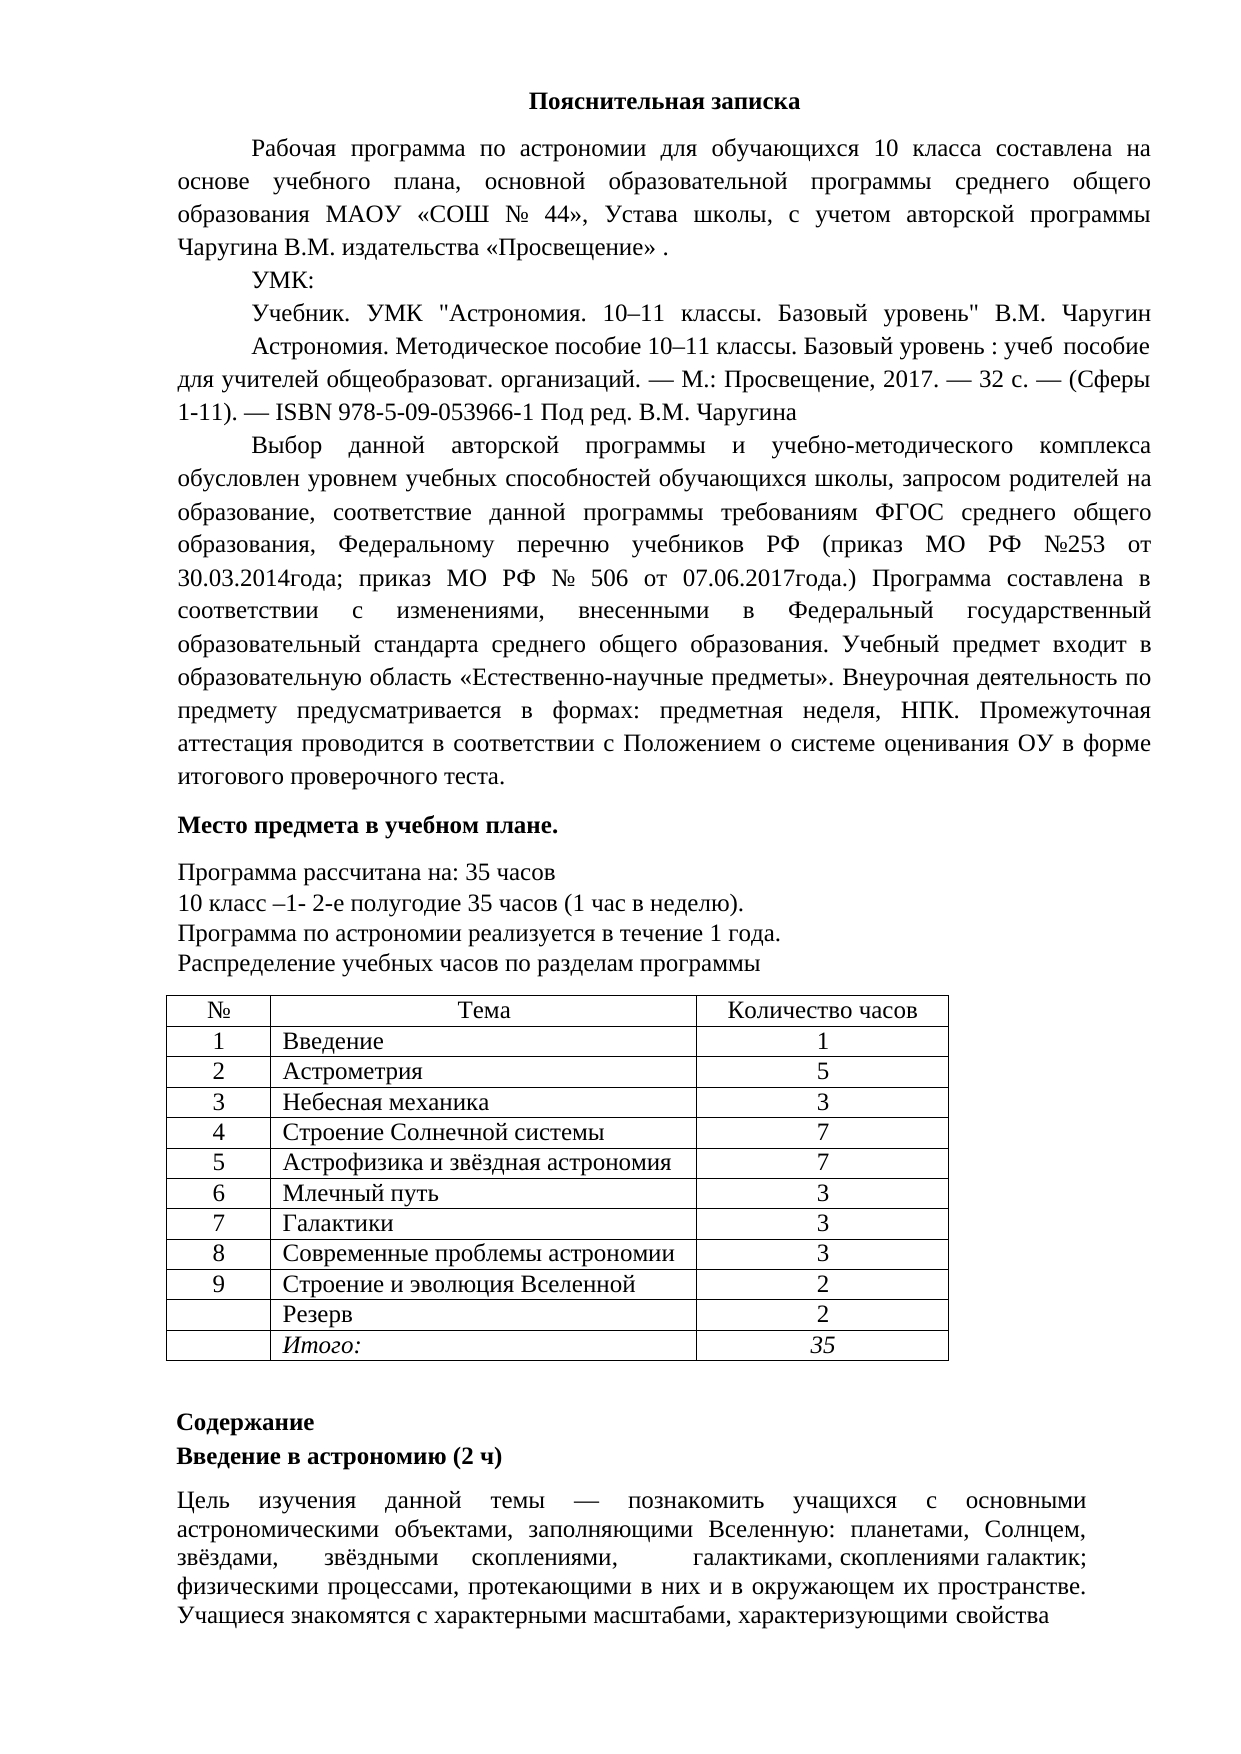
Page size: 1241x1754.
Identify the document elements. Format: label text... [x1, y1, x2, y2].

table_cell 6 [167, 1179, 270, 1208]
table_cell 2 [697, 1300, 948, 1330]
table_cell 3 [697, 1209, 948, 1238]
subtitle Пояснительная записка [527, 86, 802, 115]
table_cell 8 [167, 1240, 270, 1269]
table_cell 3 [697, 1179, 948, 1208]
table_header Количество часов [697, 996, 948, 1026]
table_cell 2 [167, 1057, 270, 1087]
table_cell 5 [167, 1149, 270, 1178]
table_cell Строение Солнечной системы [271, 1118, 696, 1147]
text Рабочая программа по астрономии для обучающихся 10 класса составлена на основе учебного плана, основной образовательной программы среднего общего образования МАОУ «СОШ № 44», Устава школы, с учетом авторской программы Чаругина В.М. издательства «Просвещение» . [177, 133, 1152, 261]
table_cell 4 [167, 1118, 270, 1147]
table_cell Астрометрия [271, 1057, 696, 1087]
table_cell 7 [697, 1118, 948, 1147]
subtitle Место предмета в учебном плане. [177, 811, 1211, 839]
table_cell 3 [167, 1088, 270, 1117]
table_cell 1 [167, 1027, 270, 1056]
table_header Тема [271, 996, 696, 1026]
table_cell [167, 1300, 270, 1330]
text для учителей общеобразоват. организаций. — М.: Просвещение, 2017. — 32 с. — (Сферы [177, 364, 1211, 393]
text Выбор данной авторской программы и учебно-методического комплекса обусловлен уровнем учебных способностей обучающихся школы, запросом родителей на образование, соответствие данной программы требованиям ФГОС среднего общего образования, Федеральному перечню учебников РФ (приказ МО РФ №253 от 30.03.2014года; приказ МО РФ № 506 от 07.06.2017года.) Программа составлена в соответствии с изменениями, внесенными в Федеральный государственный образовательный стандарта среднего общего образования. Учебный предмет входит в образовательную область «Естественно-научные предметы». Внеурочная деятельность по предмету предусматривается в формах: предметная неделя, НПК. Промежуточная аттестация проводится в соответствии с Положением о системе оценивания ОУ в форме итогового проверочного теста. [177, 431, 1152, 789]
table_cell Итого: [271, 1331, 696, 1360]
table_cell 3 [697, 1240, 948, 1269]
table_cell Резерв [271, 1300, 696, 1330]
table_cell Астрофизика и звёздная астрономия [271, 1149, 696, 1178]
table_cell 9 [167, 1270, 270, 1299]
table_cell 35 [697, 1331, 948, 1360]
table_cell Галактики [271, 1209, 696, 1238]
text Учебник. УМК "Астрономия. 10–11 классы. Базовый уровень" В.М. Чаругин Астрономия. Методическое пособие 10–11 классы. Базовый уровень : учеб пособие [251, 298, 1152, 360]
table_cell Строение и эволюция Вселенной [271, 1270, 696, 1299]
table_cell 7 [167, 1209, 270, 1238]
table_cell 2 [697, 1270, 948, 1299]
table_cell [167, 1331, 270, 1360]
table_cell Небесная механика [271, 1088, 696, 1117]
text Введение в астрономию (2 ч) [176, 1441, 1211, 1470]
table_cell 1 [697, 1027, 948, 1056]
text 1-11). — ISBN 978-5-09-053966-1 Под ред. В.М. Чаругина [177, 397, 1211, 426]
text УМК: [251, 265, 1211, 294]
table_cell 3 [697, 1088, 948, 1117]
table_cell Современные проблемы астрономии [271, 1240, 696, 1269]
text 10 класс –1- 2-е полугодие 35 часов (1 час в неделю). Программа по астрономии реализуется в течение 1 года. Распределение учебных часов по разделам программы [177, 888, 783, 977]
subtitle Содержание [176, 1407, 1211, 1436]
table_cell 7 [697, 1149, 948, 1178]
text Цель изучения данной темы — познакомить учащихся с основными астрономическими объектами, заполняющими Вселенную: планетами, Солнцем, звёздами, звёздными скоплениями, галактиками, скоплениями галактик; физическими процессами, протекающими в них и в окружающем их пространстве. Учащиеся знакомятся с характерными масштабами, характеризующими свойства [177, 1485, 1087, 1629]
text Программа рассчитана на: 35 часов [177, 857, 1211, 886]
table_cell Введение [271, 1027, 696, 1056]
table_cell 5 [697, 1057, 948, 1087]
table_cell Млечный путь [271, 1179, 696, 1208]
table_header № [167, 996, 270, 1026]
